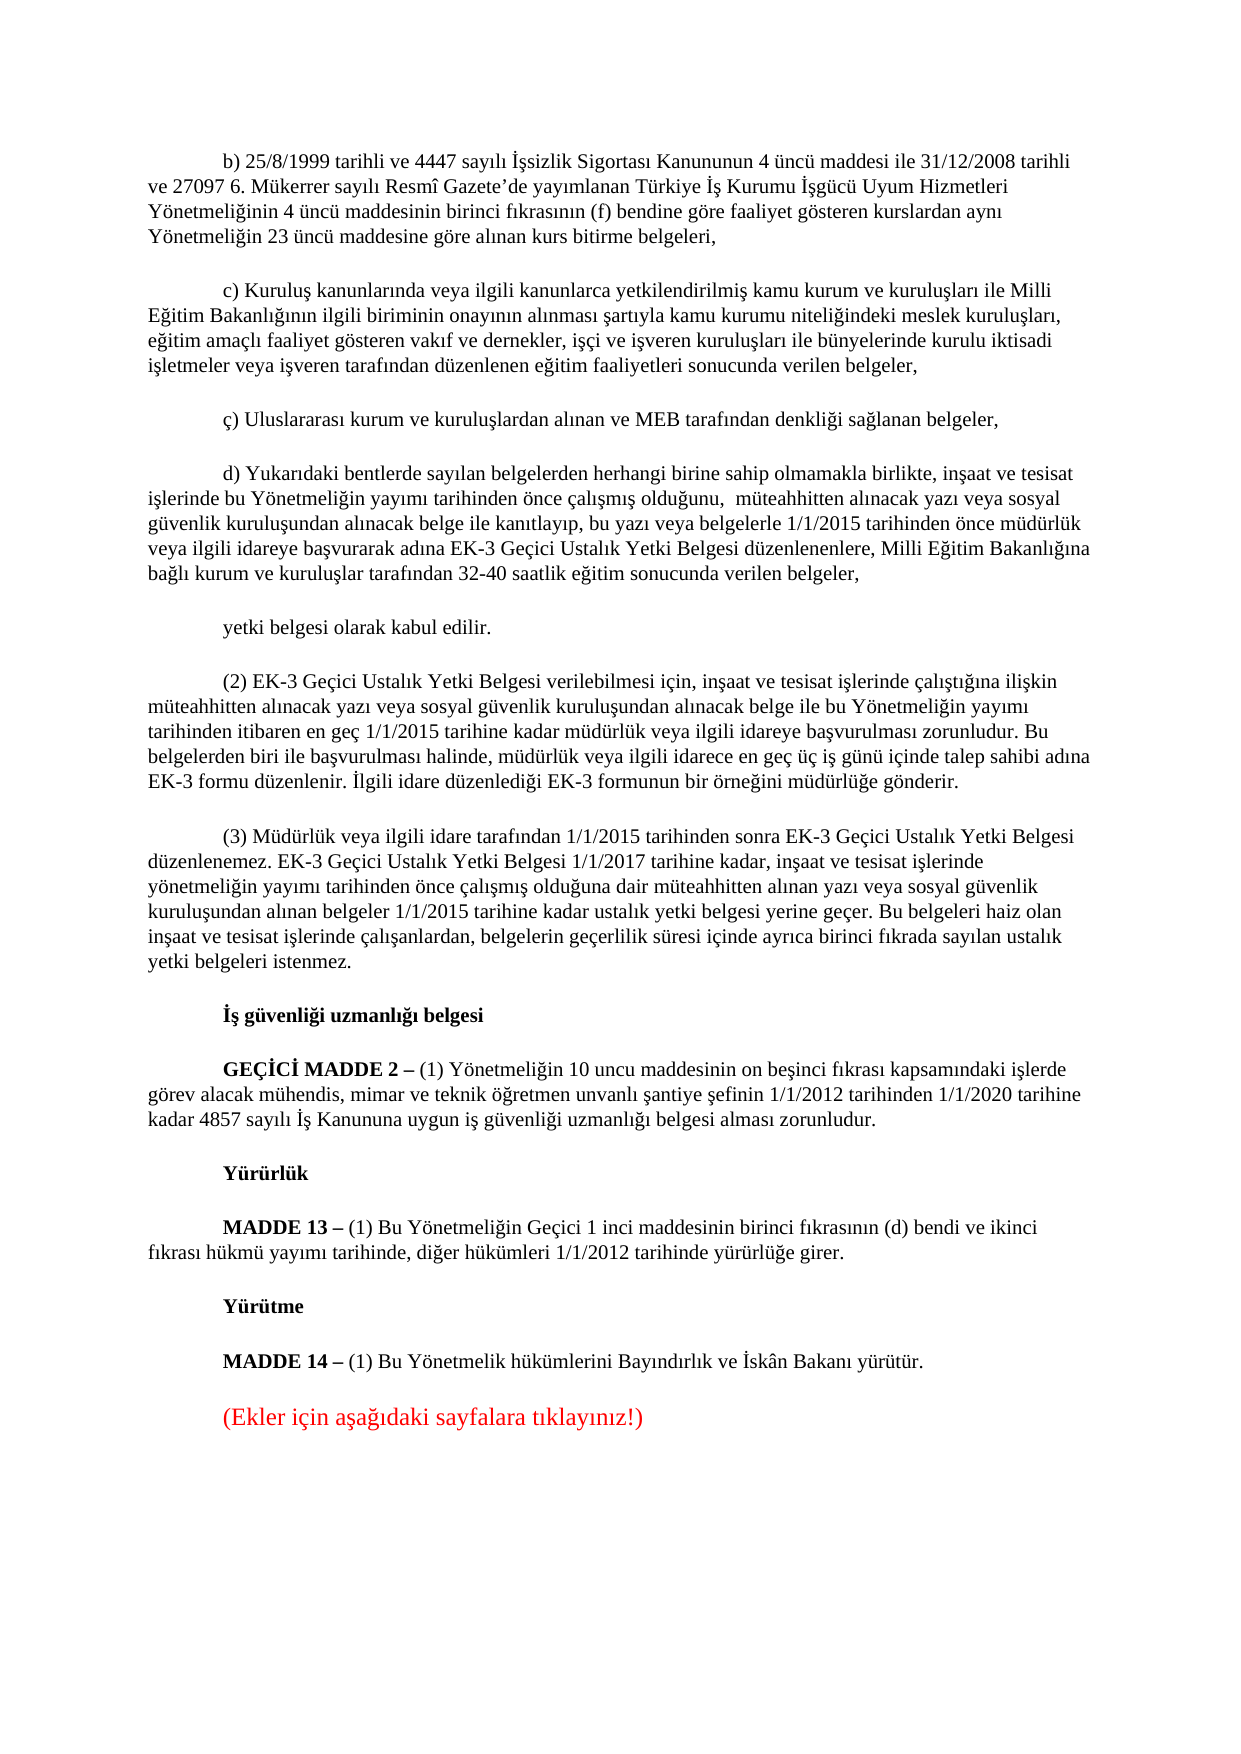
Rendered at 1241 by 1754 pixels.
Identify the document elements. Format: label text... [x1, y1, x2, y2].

text MADDE 14 – (1) Bu Yönetmelik hükümlerini Bayındırlık ve İskân Bakanı yürütür. [148, 1348, 1093, 1373]
text yetki belgesi olarak kabul edilir. [148, 614, 1093, 639]
text Yürürlük [148, 1160, 1093, 1185]
text ç) Uluslararası kurum ve kuruluşlardan alınan ve MEB tarafından denkliği sağlanan belgeler, [148, 406, 1093, 431]
text b) 25/8/1999 tarihli ve 4447 sayılı İşsizlik Sigortası Kanununun 4 üncü maddesi ile 31/12/2008 tarihli ve 27097 6. Mükerrer sayılı Resmî Gazete’de yayımlanan Türkiye İş Kurumu İşgücü Uyum Hizmetleri Yönetmeliğinin 4 üncü maddesinin birinci fıkrasının (f) bendine göre faaliyet gösteren kurslardan aynı Yönetmeliğin 23 üncü maddesine göre alınan kurs bitirme belgeleri, [148, 148, 1093, 248]
text (3) Müdürlük veya ilgili idare tarafından 1/1/2015 tarihinden sonra EK-3 Geçici Ustalık Yetki Belgesi düzenlenemez. EK-3 Geçici Ustalık Yetki Belgesi 1/1/2017 tarihine kadar, inşaat ve tesisat işlerinde yönetmeliğin yayımı tarihinden önce çalışmış olduğuna dair müteahhitten alınan yazı veya sosyal güvenlik kuruluşundan alınan belgeler 1/1/2015 tarihine kadar ustalık yetki belgesi yerine geçer. Bu belgeleri haiz olan inşaat ve tesisat işlerinde çalışanlardan, belgelerin geçerlilik süresi içinde ayrıca birinci fıkrada sayılan ustalık yetki belgeleri istenmez. [148, 823, 1093, 973]
text c) Kuruluş kanunlarında veya ilgili kanunlarca yetkilendirilmiş kamu kurum ve kuruluşları ile Milli Eğitim Bakanlığının ilgili biriminin onayının alınması şartıyla kamu kurumu niteliğindeki meslek kuruluşları, eğitim amaçlı faaliyet gösteren vakıf ve dernekler, işçi ve işveren kuruluşları ile bünyelerinde kurulu iktisadi işletmeler veya işveren tarafından düzenlenen eğitim faaliyetleri sonucunda verilen belgeler, [148, 277, 1093, 377]
text (2) EK-3 Geçici Ustalık Yetki Belgesi verilebilmesi için, inşaat ve tesisat işlerinde çalıştığına ilişkin müteahhitten alınacak yazı veya sosyal güvenlik kuruluşundan alınacak belge ile bu Yönetmeliğin yayımı tarihinden itibaren en geç 1/1/2015 tarihine kadar müdürlük veya ilgili idareye başvurulması zorunludur. Bu belgelerden biri ile başvurulması halinde, müdürlük veya ilgili idarece en geç üç iş günü içinde talep sahibi adına EK-3 formu düzenlenir. İlgili idare düzenlediği EK-3 formunun bir örneğini müdürlüğe gönderir. [148, 668, 1093, 793]
text İş güvenliği uzmanlığı belgesi [148, 1002, 1093, 1027]
text (Ekler için aşağıdaki sayfalara tıklayınız!) [148, 1402, 1093, 1431]
text MADDE 13 – (1) Bu Yönetmeliğin Geçici 1 inci maddesinin birinci fıkrasının (d) bendi ve ikinci fıkrası hükmü yayımı tarihinde, diğer hükümleri 1/1/2012 tarihinde yürürlüğe girer. [148, 1214, 1093, 1264]
text Yürütme [148, 1293, 1093, 1318]
text d) Yukarıdaki bentlerde sayılan belgelerden herhangi birine sahip olmamakla birlikte, inşaat ve tesisat işlerinde bu Yönetmeliğin yayımı tarihinden önce çalışmış olduğunu, müteahhitten alınacak yazı veya sosyal güvenlik kuruluşundan alınacak belge ile kanıtlayıp, bu yazı veya belgelerle 1/1/2015 tarihinden önce müdürlük veya ilgili idareye başvurarak adına EK-3 Geçici Ustalık Yetki Belgesi düzenlenenlere, Milli Eğitim Bakanlığına bağlı kurum ve kuruluşlar tarafından 32-40 saatlik eğitim sonucunda verilen belgeler, [148, 460, 1093, 585]
text GEÇİCİ MADDE 2 – (1) Yönetmeliğin 10 uncu maddesinin on beşinci fıkrası kapsamındaki işlerde görev alacak mühendis, mimar ve teknik öğretmen unvanlı şantiye şefinin 1/1/2012 tarihinden 1/1/2020 tarihine kadar 4857 sayılı İş Kanununa uygun iş güvenliği uzmanlığı belgesi alması zorunludur. [148, 1056, 1093, 1131]
